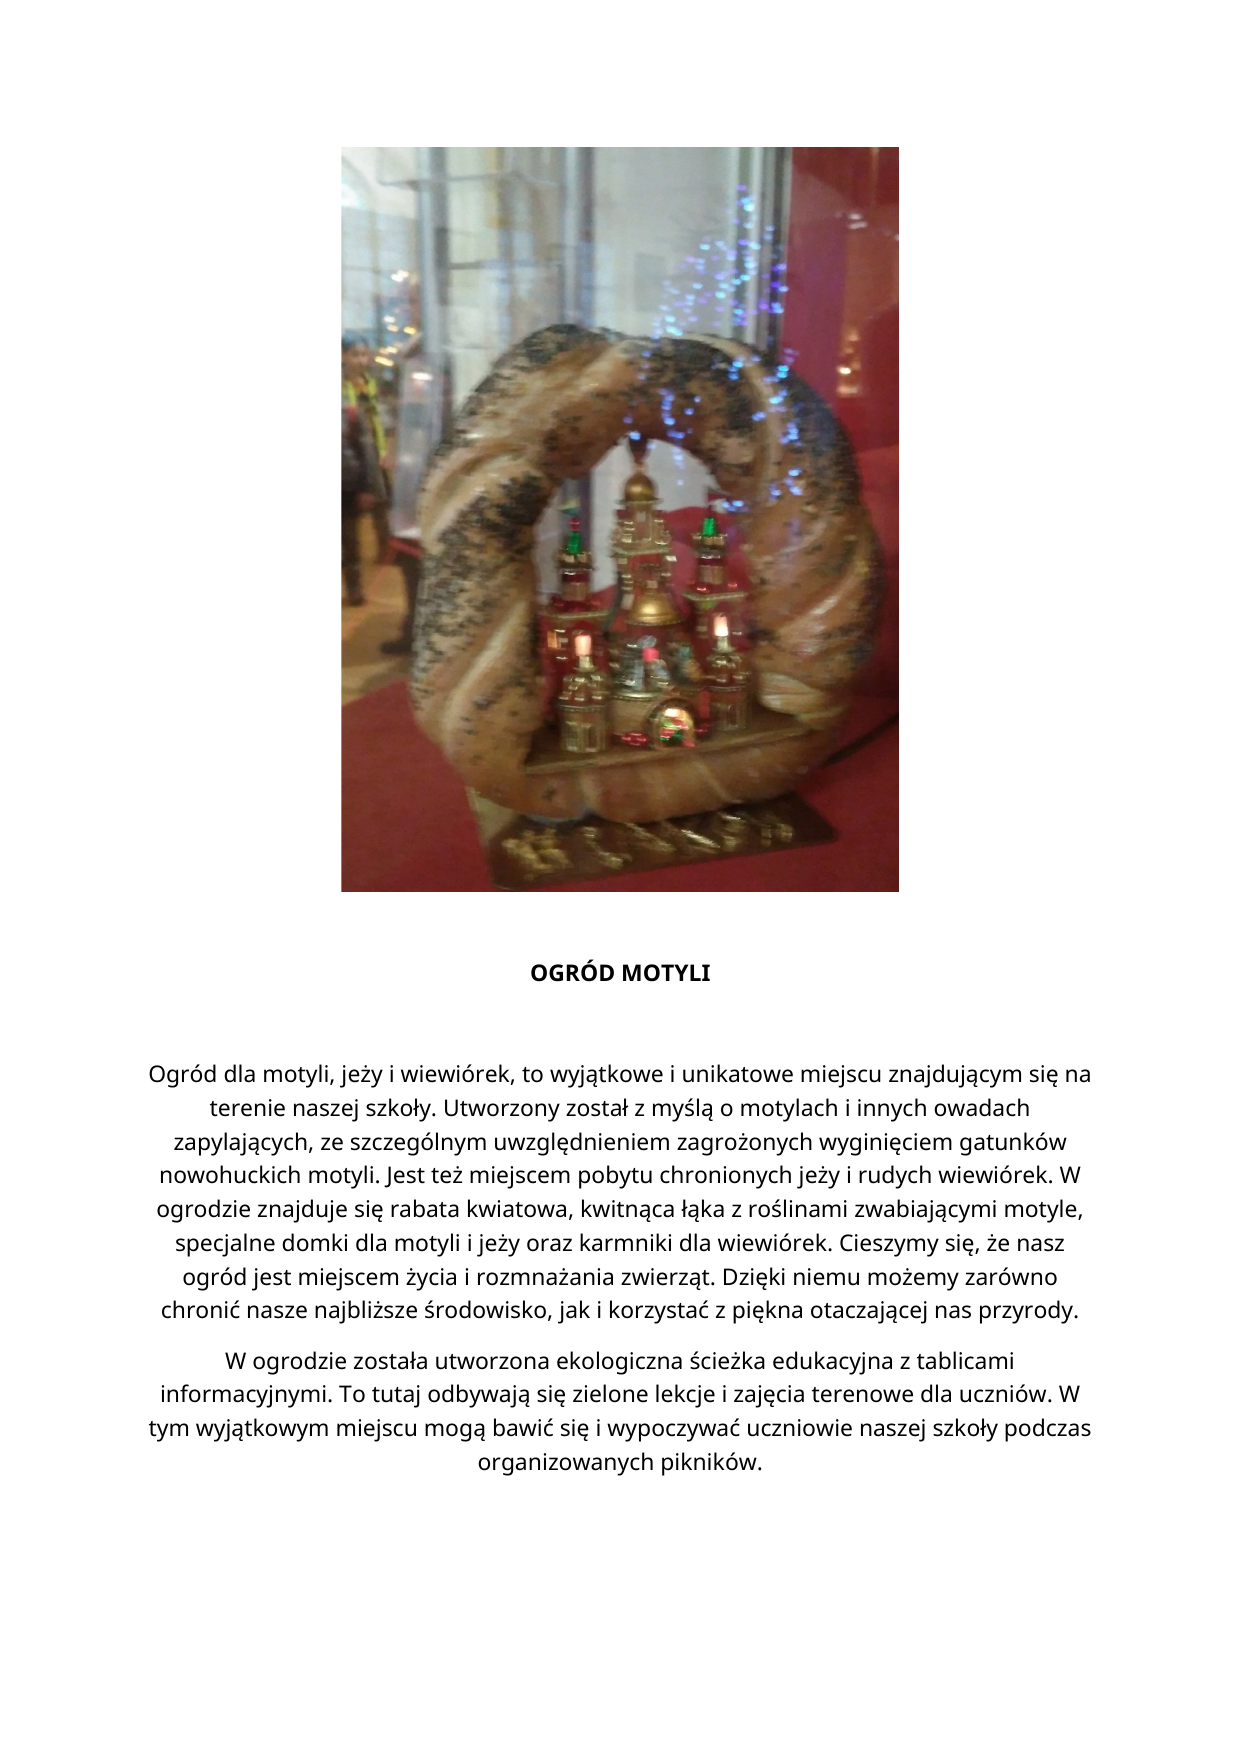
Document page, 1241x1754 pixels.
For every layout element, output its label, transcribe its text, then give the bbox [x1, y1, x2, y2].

text Ogród dla motyli, jeży i wiewiórek, to wyjątkowe i unikatowe miejscu znajdującym się na terenie naszej szkoły. Utworzony został z myślą o motylach i innych owadach zapylających, ze szczególnym uwzględnieniem zagrożonych wyginięciem gatunków nowohuckich motyli. Jest też miejscem pobytu chronionych jeży i rudych wiewiórek. W ogrodzie znajduje się rabata kwiatowa, kwitnąca łąka z roślinami zwabiającymi motyle, specjalne domki dla motyli i jeży oraz karmniki dla wiewiórek. Cieszymy się, że nasz ogród jest miejscem życia i rozmnażania zwierząt. Dzięki niemu możemy zarówno chronić nasze najbliższe środowisko, jak i korzystać z piękna otaczającej nas przyrody. [148, 1058, 1093, 1325]
picture [341, 147, 899, 892]
text W ogrodzie została utworzona ekologiczna ścieżka edukacyjna z tablicami informacyjnymi. To tutaj odbywają się zielone lekcje i zajęcia terenowe dla uczniów. W tym wyjątkowym miejscu mogą bawić się i wypoczywać uczniowie naszej szkoły podczas organizowanych pikników. [148, 1344, 1093, 1477]
text OGRÓD MOTYLI [148, 957, 1093, 988]
